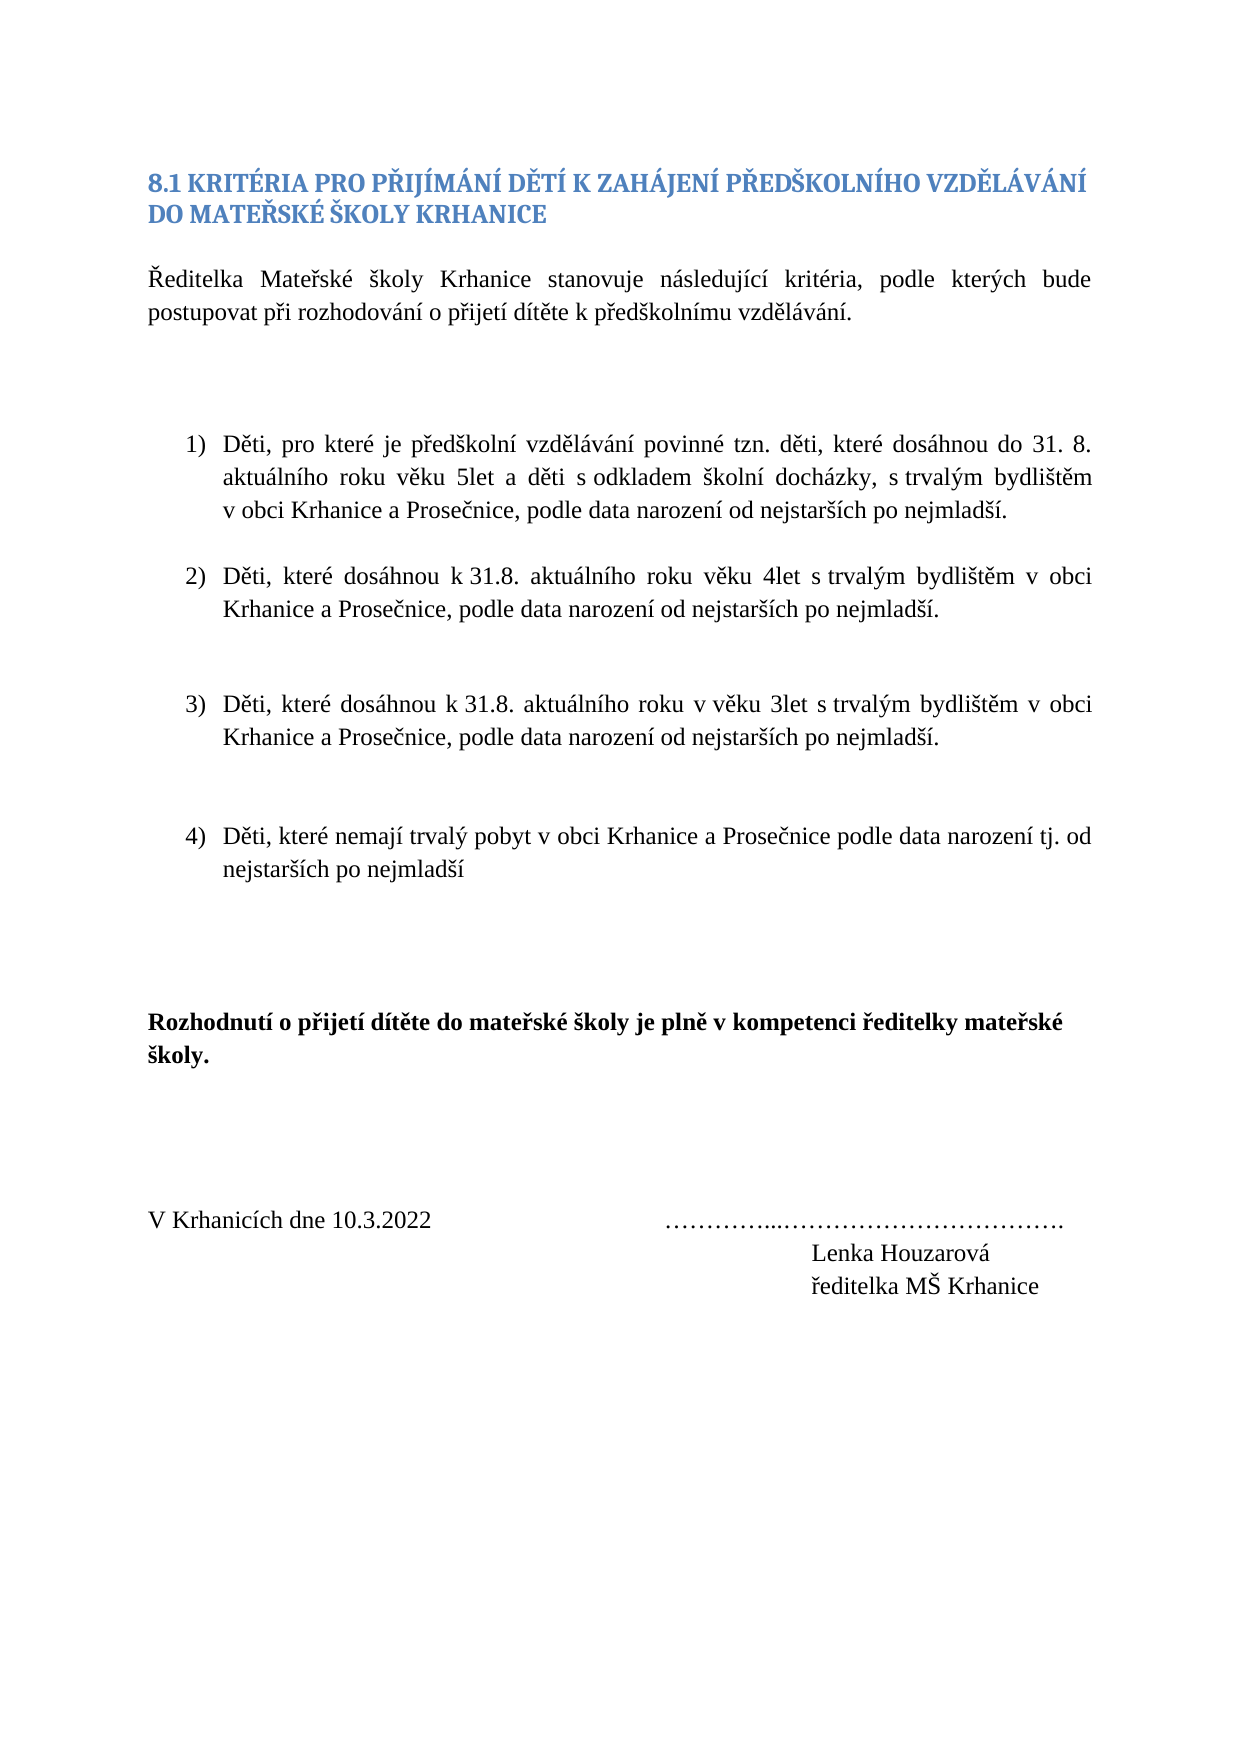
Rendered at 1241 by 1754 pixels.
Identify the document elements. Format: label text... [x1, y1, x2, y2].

list Děti, pro které je předškolní vzdělávání povinné tzn. děti, které dosáhnou do 31. 8. aktuálního roku věku 5let a děti s odkladem školní docházky, s trvalým bydlištěm v obci Krhanice a Prosečnice, podle data narození od nejstarších po nejmladší. [185, 429, 1093, 524]
text ředitelka MŠ Krhanice [148, 1271, 1093, 1333]
text Ředitelka Mateřské školy Krhanice stanovuje následující kritéria, podle kterých bude postupovat při rozhodování o přijetí dítěte k předškolnímu vzdělávání. [148, 264, 1093, 326]
list Děti, které nemají trvalý pobyt v obci Krhanice a Prosečnice podle data narození tj. od nejstarších po nejmladší [185, 821, 1093, 883]
list Děti, které dosáhnou k 31.8. aktuálního roku věku 4let s trvalým bydlištěm v obci Krhanice a Prosečnice, podle data narození od nejstarších po nejmladší. [185, 561, 1093, 623]
list Děti, které dosáhnou k 31.8. aktuálního roku v věku 3let s trvalým bydlištěm v obci Krhanice a Prosečnice, podle data narození od nejstarších po nejmladší. [185, 689, 1093, 751]
text V Krhanicích dne 10.3.2022 …………...……………………………. Lenka Houzarová [148, 1205, 1093, 1267]
text Rozhodnutí o přijetí dítěte do mateřské školy je plně v kompetenci ředitelky mateřské školy. [148, 1007, 1093, 1068]
subtitle 8.1 KRITÉRIA PRO PŘIJÍMÁNÍ DĚTÍ K ZAHÁJENÍ PŘEDŠKOLNÍHO VZDĚLÁVÁNÍ DO MATEŘSKÉ ŠKOLY KRHANICE [148, 168, 1093, 231]
